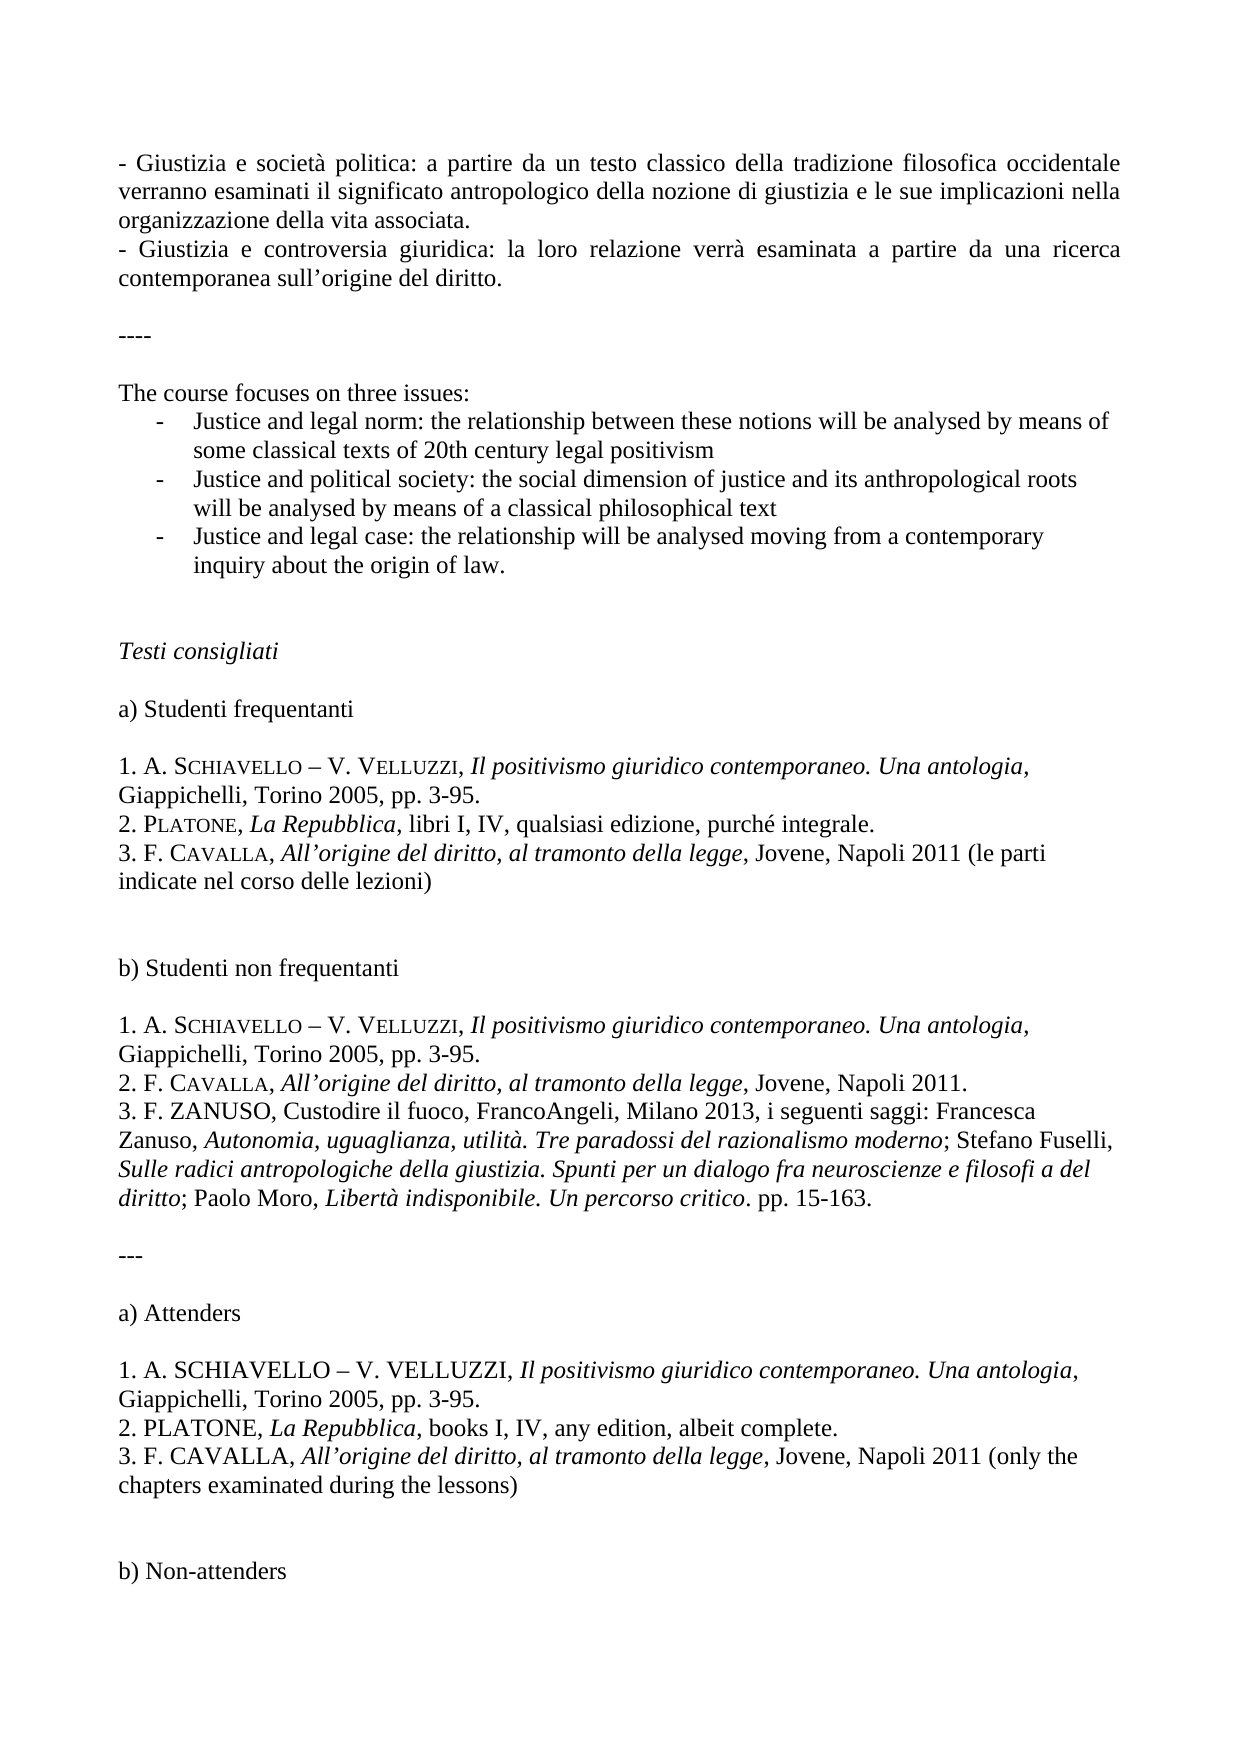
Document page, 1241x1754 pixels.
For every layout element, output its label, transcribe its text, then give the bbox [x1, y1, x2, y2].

list Justice and legal norm: the relationship between these notions will be analysed by means of some classical texts of 20th century legal positivism [156, 406, 1122, 464]
text 3. F. CAVALLA, All’origine del diritto, al tramonto della legge, Jovene, Napoli 2011 (only the chapters examinated during the lessons) [118, 1441, 1122, 1499]
text - Giustizia e società politica: a partire da un testo classico della tradizione filosofica occidentale verranno esaminati il significato antropologico della nozione di giustizia e le sue implicazioni nella organizzazione della vita associata. [118, 148, 1122, 234]
text 1. A. SCHIAVELLO – V. VELLUZZI, Il positivismo giuridico contemporaneo. Una antologia, Giappichelli, Torino 2005, pp. 3-95. [118, 1355, 1122, 1413]
text 3. F. ZANUSO, Custodire il fuoco, FrancoAngeli, Milano 2013, i seguenti saggi: Francesca Zanuso, Autonomia, uguaglianza, utilità. Tre paradossi del razionalismo moderno; Stefano Fuselli, Sulle radici antropologiche della giustizia. Spunti per un dialogo fra neuroscienze e filosofi a del diritto; Paolo Moro, Libertà indisponibile. Un percorso critico. pp. 15-163. [118, 1096, 1122, 1211]
text 2. F. Cavalla, All’origine del diritto, al tramonto della legge, Jovene, Napoli 2011. [118, 1068, 1122, 1096]
text 1. A. Schiavello – V. Velluzzi, Il positivismo giuridico contemporaneo. Una antologia, Giappichelli, Torino 2005, pp. 3-95. [118, 1010, 1122, 1068]
text --- [118, 1240, 1122, 1269]
text 2. Platone, La Repubblica, libri I, IV, qualsiasi edizione, purché integrale. [118, 809, 1122, 838]
text - Giustizia e controversia giuridica: la loro relazione verrà esaminata a partire da una ricerca contemporanea sull’origine del diritto. [118, 234, 1122, 291]
text 1. A. Schiavello – V. Velluzzi, Il positivismo giuridico contemporaneo. Una antologia, Giappichelli, Torino 2005, pp. 3-95. [118, 751, 1122, 809]
list Justice and legal case: the relationship will be analysed moving from a contemporary inquiry about the origin of law. [156, 521, 1122, 579]
text The course focuses on three issues: [118, 378, 1122, 406]
text a) Attenders [118, 1298, 1122, 1326]
text a) Studenti frequentanti [118, 694, 1122, 723]
list Justice and political society: the social dimension of justice and its anthropological roots will be analysed by means of a classical philosophical text [156, 464, 1122, 521]
text Testi consigliati [118, 636, 1122, 665]
text 2. PLATONE, La Repubblica, books I, IV, any edition, albeit complete. [118, 1413, 1122, 1441]
text b) Studenti non frequentanti [118, 953, 1122, 981]
text ---- [118, 320, 1122, 349]
text 3. F. Cavalla, All’origine del diritto, al tramonto della legge, Jovene, Napoli 2011 (le parti indicate nel corso delle lezioni) [118, 838, 1122, 895]
text b) Non-attenders [118, 1556, 1122, 1585]
